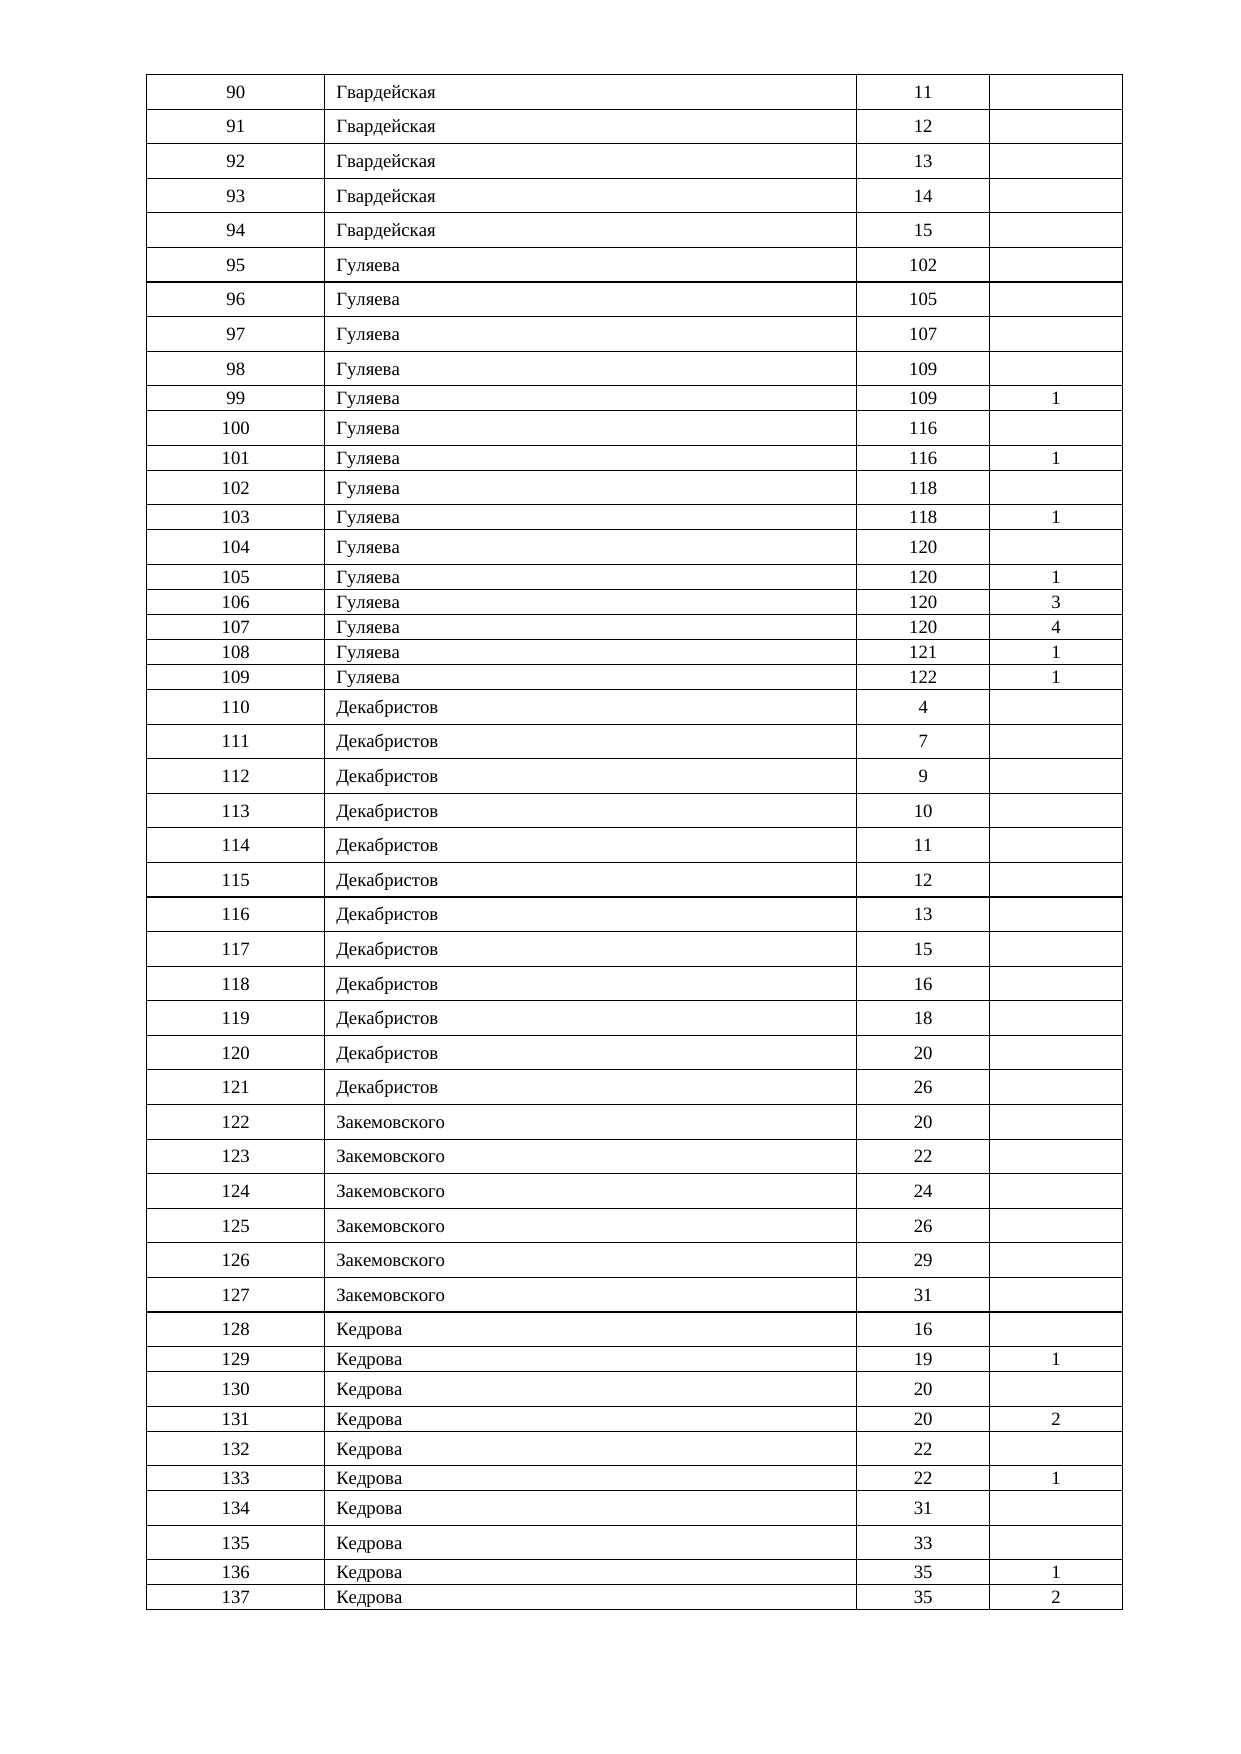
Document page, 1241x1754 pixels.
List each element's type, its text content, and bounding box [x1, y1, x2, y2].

table_cell Гуляева [325, 317, 856, 351]
table_cell 13 [857, 898, 989, 931]
table_cell 15 [857, 932, 989, 966]
table_cell 108 [147, 640, 324, 664]
table_cell Гуляева [325, 446, 856, 470]
table_cell Декабристов [325, 1036, 856, 1069]
table_cell Декабристов [325, 759, 856, 793]
table_cell 35 [857, 1585, 989, 1609]
table_cell 12 [857, 110, 989, 143]
table_cell Кедрова [325, 1466, 856, 1490]
table_cell [990, 967, 1122, 1000]
table_cell 107 [147, 615, 324, 639]
table_cell 22 [857, 1140, 989, 1173]
table_cell 116 [857, 411, 989, 445]
table_cell 120 [857, 565, 989, 589]
table_cell Декабристов [325, 967, 856, 1000]
table_cell [990, 1070, 1122, 1104]
table_cell [990, 1526, 1122, 1559]
table_cell Кедрова [325, 1347, 856, 1371]
table_cell Гвардейская [325, 213, 856, 247]
table_cell 105 [147, 565, 324, 589]
table_cell 1 [990, 386, 1122, 410]
table_cell [990, 690, 1122, 723]
table_cell 100 [147, 411, 324, 445]
table_cell 20 [857, 1372, 989, 1406]
table_cell [990, 1001, 1122, 1035]
table_cell Гуляева [325, 411, 856, 445]
table_cell 1 [990, 505, 1122, 529]
table_cell 112 [147, 759, 324, 793]
table_cell 91 [147, 110, 324, 143]
table_cell 1 [990, 640, 1122, 664]
table_cell [990, 1140, 1122, 1173]
table_cell [990, 1432, 1122, 1465]
table_cell [990, 144, 1122, 178]
table_cell Гуляева [325, 505, 856, 529]
table_cell Кедрова [325, 1313, 856, 1346]
table_cell Декабристов [325, 1001, 856, 1035]
table_cell 16 [857, 1313, 989, 1346]
table_cell Гуляева [325, 665, 856, 689]
table_cell Декабристов [325, 828, 856, 862]
table_cell Закемовского [325, 1209, 856, 1242]
table_cell 117 [147, 932, 324, 966]
table_cell Гуляева [325, 615, 856, 639]
table_cell 31 [857, 1278, 989, 1311]
table_cell Гуляева [325, 530, 856, 564]
table_cell 127 [147, 1278, 324, 1311]
table_cell [990, 530, 1122, 564]
table_cell 11 [857, 828, 989, 862]
table_cell 137 [147, 1585, 324, 1609]
table_cell 125 [147, 1209, 324, 1242]
table_cell Кедрова [325, 1372, 856, 1406]
table_cell [990, 1243, 1122, 1277]
table_cell Декабристов [325, 794, 856, 827]
table_cell Декабристов [325, 725, 856, 758]
table_cell 124 [147, 1174, 324, 1208]
table_cell Гуляева [325, 248, 856, 281]
table_cell Закемовского [325, 1243, 856, 1277]
table_cell [990, 1174, 1122, 1208]
table_cell 131 [147, 1407, 324, 1431]
table_cell 1 [990, 1347, 1122, 1371]
table_cell [990, 1105, 1122, 1138]
table_cell 129 [147, 1347, 324, 1371]
table_cell [990, 1372, 1122, 1406]
table_cell 105 [857, 283, 989, 316]
table_cell 118 [147, 967, 324, 1000]
table_cell [990, 179, 1122, 212]
table_cell 24 [857, 1174, 989, 1208]
table_cell 90 [147, 75, 324, 108]
table_cell 116 [147, 898, 324, 931]
table_cell [990, 898, 1122, 931]
table_cell Гвардейская [325, 179, 856, 212]
table_cell Кедрова [325, 1526, 856, 1559]
table_cell 102 [857, 248, 989, 281]
table_cell Гуляева [325, 283, 856, 316]
table_cell 119 [147, 1001, 324, 1035]
table_cell 136 [147, 1560, 324, 1584]
table_cell Кедрова [325, 1491, 856, 1525]
table_cell [990, 1313, 1122, 1346]
table_cell 33 [857, 1526, 989, 1559]
table_cell 92 [147, 144, 324, 178]
table_cell 102 [147, 471, 324, 504]
table_cell Кедрова [325, 1407, 856, 1431]
table_cell 94 [147, 213, 324, 247]
table_cell 99 [147, 386, 324, 410]
table_cell 115 [147, 863, 324, 896]
table_cell 1 [990, 665, 1122, 689]
table_cell 14 [857, 179, 989, 212]
table_cell 22 [857, 1432, 989, 1465]
table_cell Кедрова [325, 1585, 856, 1609]
table_cell 15 [857, 213, 989, 247]
table_cell 29 [857, 1243, 989, 1277]
table_cell 26 [857, 1070, 989, 1104]
table_cell [990, 1036, 1122, 1069]
table_cell 109 [857, 352, 989, 385]
table_cell 130 [147, 1372, 324, 1406]
table_cell Декабристов [325, 1070, 856, 1104]
table_cell 4 [857, 690, 989, 723]
table_cell Кедрова [325, 1560, 856, 1584]
table_cell 120 [147, 1036, 324, 1069]
table_cell 109 [857, 386, 989, 410]
table_cell [990, 248, 1122, 281]
table_cell 120 [857, 590, 989, 614]
table_cell [990, 411, 1122, 445]
table_cell Декабристов [325, 863, 856, 896]
table_cell [990, 317, 1122, 351]
table_cell [990, 213, 1122, 247]
table_cell [990, 471, 1122, 504]
table_cell Кедрова [325, 1432, 856, 1465]
table_cell [990, 794, 1122, 827]
table_cell Гвардейская [325, 110, 856, 143]
table_cell Гуляева [325, 352, 856, 385]
table_cell Гвардейская [325, 144, 856, 178]
table_cell 113 [147, 794, 324, 827]
table_cell [990, 75, 1122, 108]
table_cell 135 [147, 1526, 324, 1559]
table_cell 123 [147, 1140, 324, 1173]
table_cell 9 [857, 759, 989, 793]
table_cell 1 [990, 1560, 1122, 1584]
table_cell Гуляева [325, 590, 856, 614]
table_cell Закемовского [325, 1174, 856, 1208]
table_cell [990, 352, 1122, 385]
table_cell 16 [857, 967, 989, 1000]
table_cell 120 [857, 615, 989, 639]
table_cell 116 [857, 446, 989, 470]
table_cell 10 [857, 794, 989, 827]
table_cell 2 [990, 1407, 1122, 1431]
table_cell 122 [857, 665, 989, 689]
table_cell [990, 759, 1122, 793]
table_cell 11 [857, 75, 989, 108]
table_cell 101 [147, 446, 324, 470]
table_cell 114 [147, 828, 324, 862]
table_cell 13 [857, 144, 989, 178]
table_cell 4 [990, 615, 1122, 639]
table_cell 1 [990, 565, 1122, 589]
table_cell [990, 1278, 1122, 1311]
table_cell 20 [857, 1407, 989, 1431]
table_cell [990, 863, 1122, 896]
table_cell 134 [147, 1491, 324, 1525]
table_cell 103 [147, 505, 324, 529]
table_cell [990, 828, 1122, 862]
table_cell 126 [147, 1243, 324, 1277]
table_cell 3 [990, 590, 1122, 614]
table_cell 12 [857, 863, 989, 896]
table_cell [990, 110, 1122, 143]
table_cell 121 [857, 640, 989, 664]
table_cell 132 [147, 1432, 324, 1465]
table_cell [990, 283, 1122, 316]
table_cell 18 [857, 1001, 989, 1035]
table_cell 133 [147, 1466, 324, 1490]
table_cell 1 [990, 1466, 1122, 1490]
table_cell Закемовского [325, 1278, 856, 1311]
table_cell 110 [147, 690, 324, 723]
table_cell 128 [147, 1313, 324, 1346]
table_cell 122 [147, 1105, 324, 1138]
table_cell 98 [147, 352, 324, 385]
table_cell 96 [147, 283, 324, 316]
table_cell 2 [990, 1585, 1122, 1609]
table_cell 104 [147, 530, 324, 564]
table_cell [990, 1491, 1122, 1525]
table_cell 19 [857, 1347, 989, 1371]
table_cell Декабристов [325, 690, 856, 723]
table_cell [990, 932, 1122, 966]
table_cell Гуляева [325, 565, 856, 589]
table_cell [990, 725, 1122, 758]
table_cell Декабристов [325, 932, 856, 966]
table_cell 31 [857, 1491, 989, 1525]
table_cell 97 [147, 317, 324, 351]
table_cell 7 [857, 725, 989, 758]
table_cell Гвардейская [325, 75, 856, 108]
table_cell [990, 1209, 1122, 1242]
table_cell Гуляева [325, 471, 856, 504]
table_cell Гуляева [325, 386, 856, 410]
table_cell 93 [147, 179, 324, 212]
table_cell 118 [857, 471, 989, 504]
table_cell 120 [857, 530, 989, 564]
table_cell 118 [857, 505, 989, 529]
table_cell 22 [857, 1466, 989, 1490]
table_cell 20 [857, 1036, 989, 1069]
table_cell Гуляева [325, 640, 856, 664]
table_cell 106 [147, 590, 324, 614]
table_cell 26 [857, 1209, 989, 1242]
table_cell Закемовского [325, 1140, 856, 1173]
table_cell 1 [990, 446, 1122, 470]
table_cell Закемовского [325, 1105, 856, 1138]
table_cell 35 [857, 1560, 989, 1584]
table_cell Декабристов [325, 898, 856, 931]
table_cell 111 [147, 725, 324, 758]
table_cell 109 [147, 665, 324, 689]
table_cell 121 [147, 1070, 324, 1104]
table_cell 107 [857, 317, 989, 351]
table_cell 95 [147, 248, 324, 281]
table_cell 20 [857, 1105, 989, 1138]
